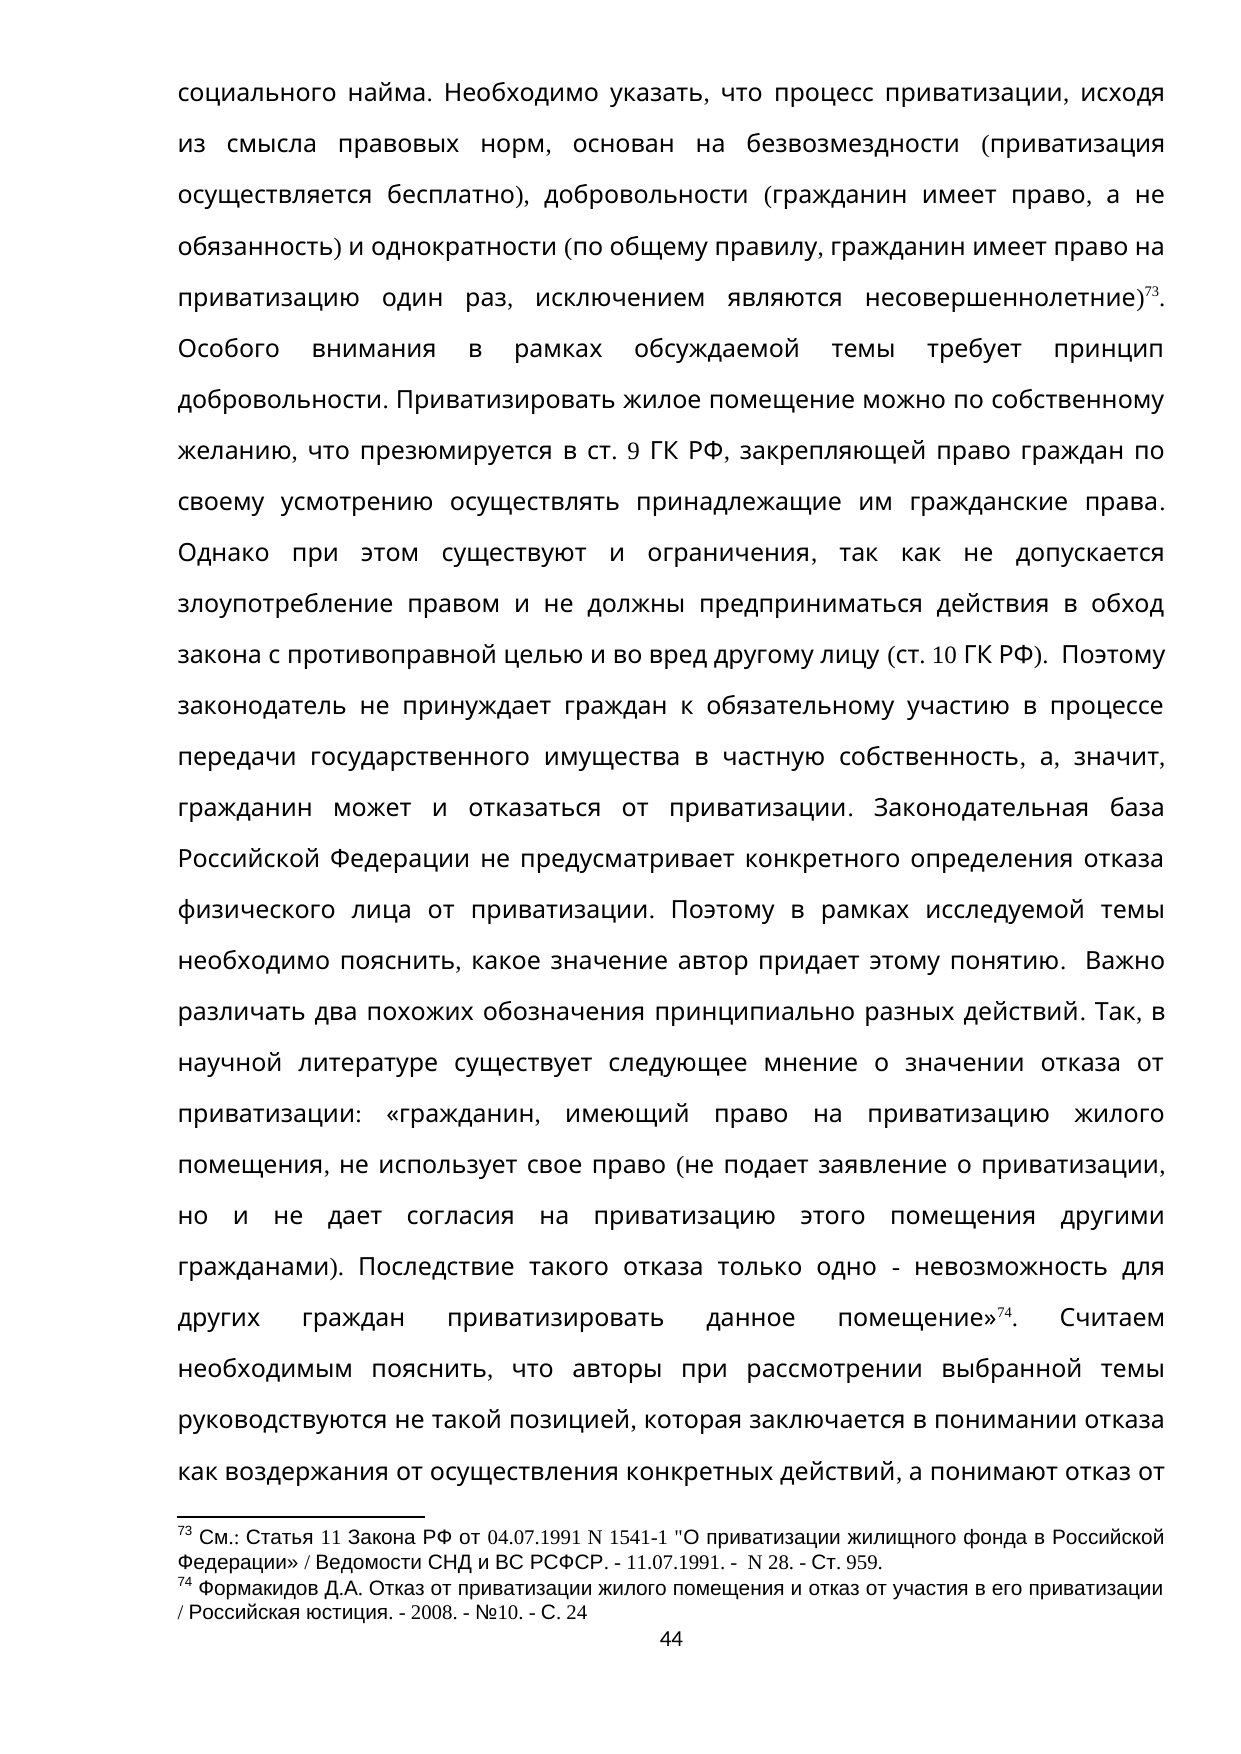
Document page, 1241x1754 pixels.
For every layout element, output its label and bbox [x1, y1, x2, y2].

text [177, 75, 1165, 1487]
